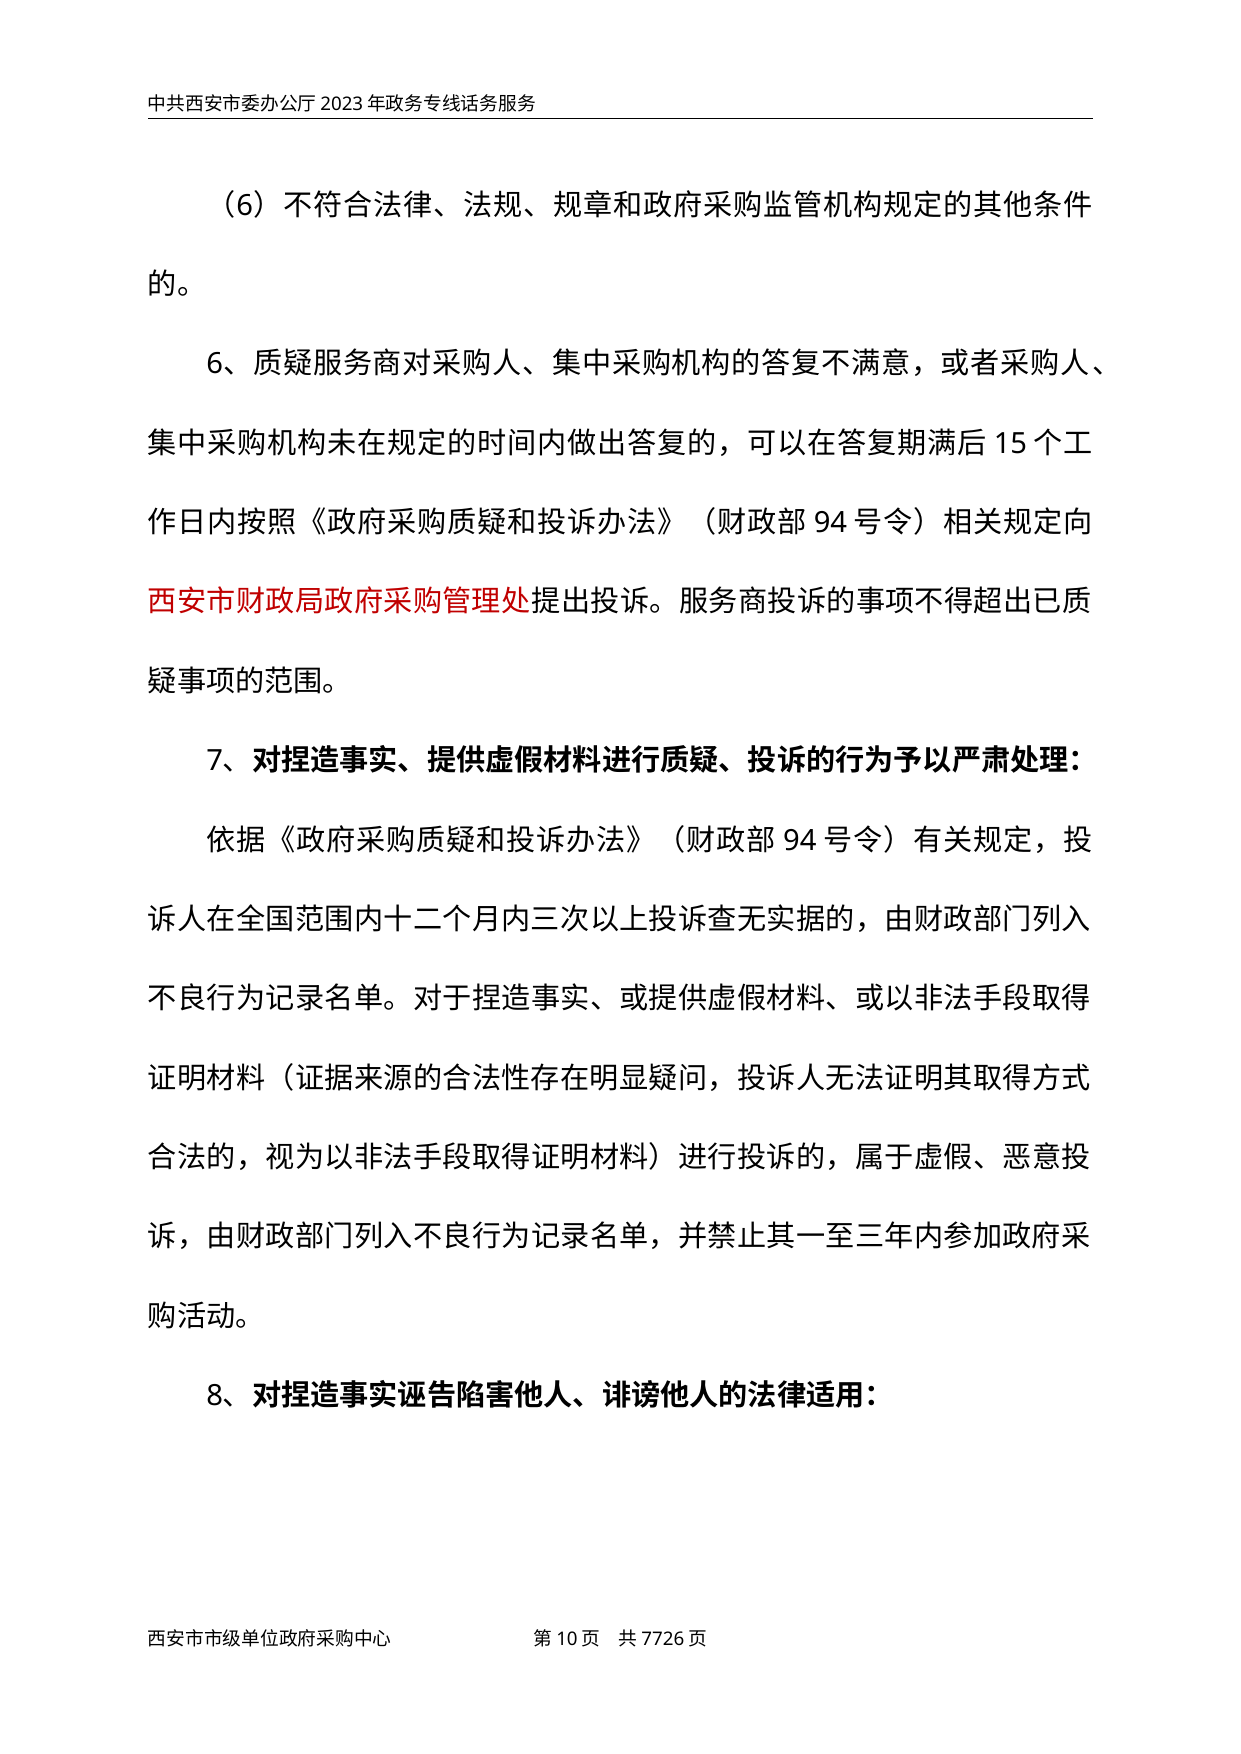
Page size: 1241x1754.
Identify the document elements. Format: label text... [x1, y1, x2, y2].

text 依据《政府采购质疑和投诉办法》（财政部94号令）有关规定，投诉人在全国范围内十二个月内三次以上投诉查无实据的，由财政部门列入不良行为记录名单。对于捏造事实、或提供虚假材料、或以非法手段取得证明材料（证据来源的合法性存在明显疑问，投诉人无法证明其取得方式合法的，视为以非法手段取得证明材料）进行投诉的，属于虚假、恶意投诉，由财政部门列入不良行为记录名单，并禁止其一至三年内参加政府采购活动。 [148, 798, 1093, 1353]
text 8、对捏造事实诬告陷害他人、诽谤他人的法律适用： [148, 1353, 1093, 1433]
text 6、质疑服务商对采购人、集中采购机构的答复不满意，或者采购人、集中采购机构未在规定的时间内做出答复的，可以在答复期满后15个工作日内按照《政府采购质疑和投诉办法》（财政部94号令）相关规定向西安市财政局政府采购管理处提出投诉。服务商投诉的事项不得超出已质疑事项的范围。 [148, 321, 1093, 718]
text 7、对捏造事实、提供虚假材料进行质疑、投诉的行为予以严肃处理： [148, 718, 1093, 798]
text （6）不符合法律、法规、规章和政府采购监管机构规定的其他条件的。 [148, 163, 1093, 321]
